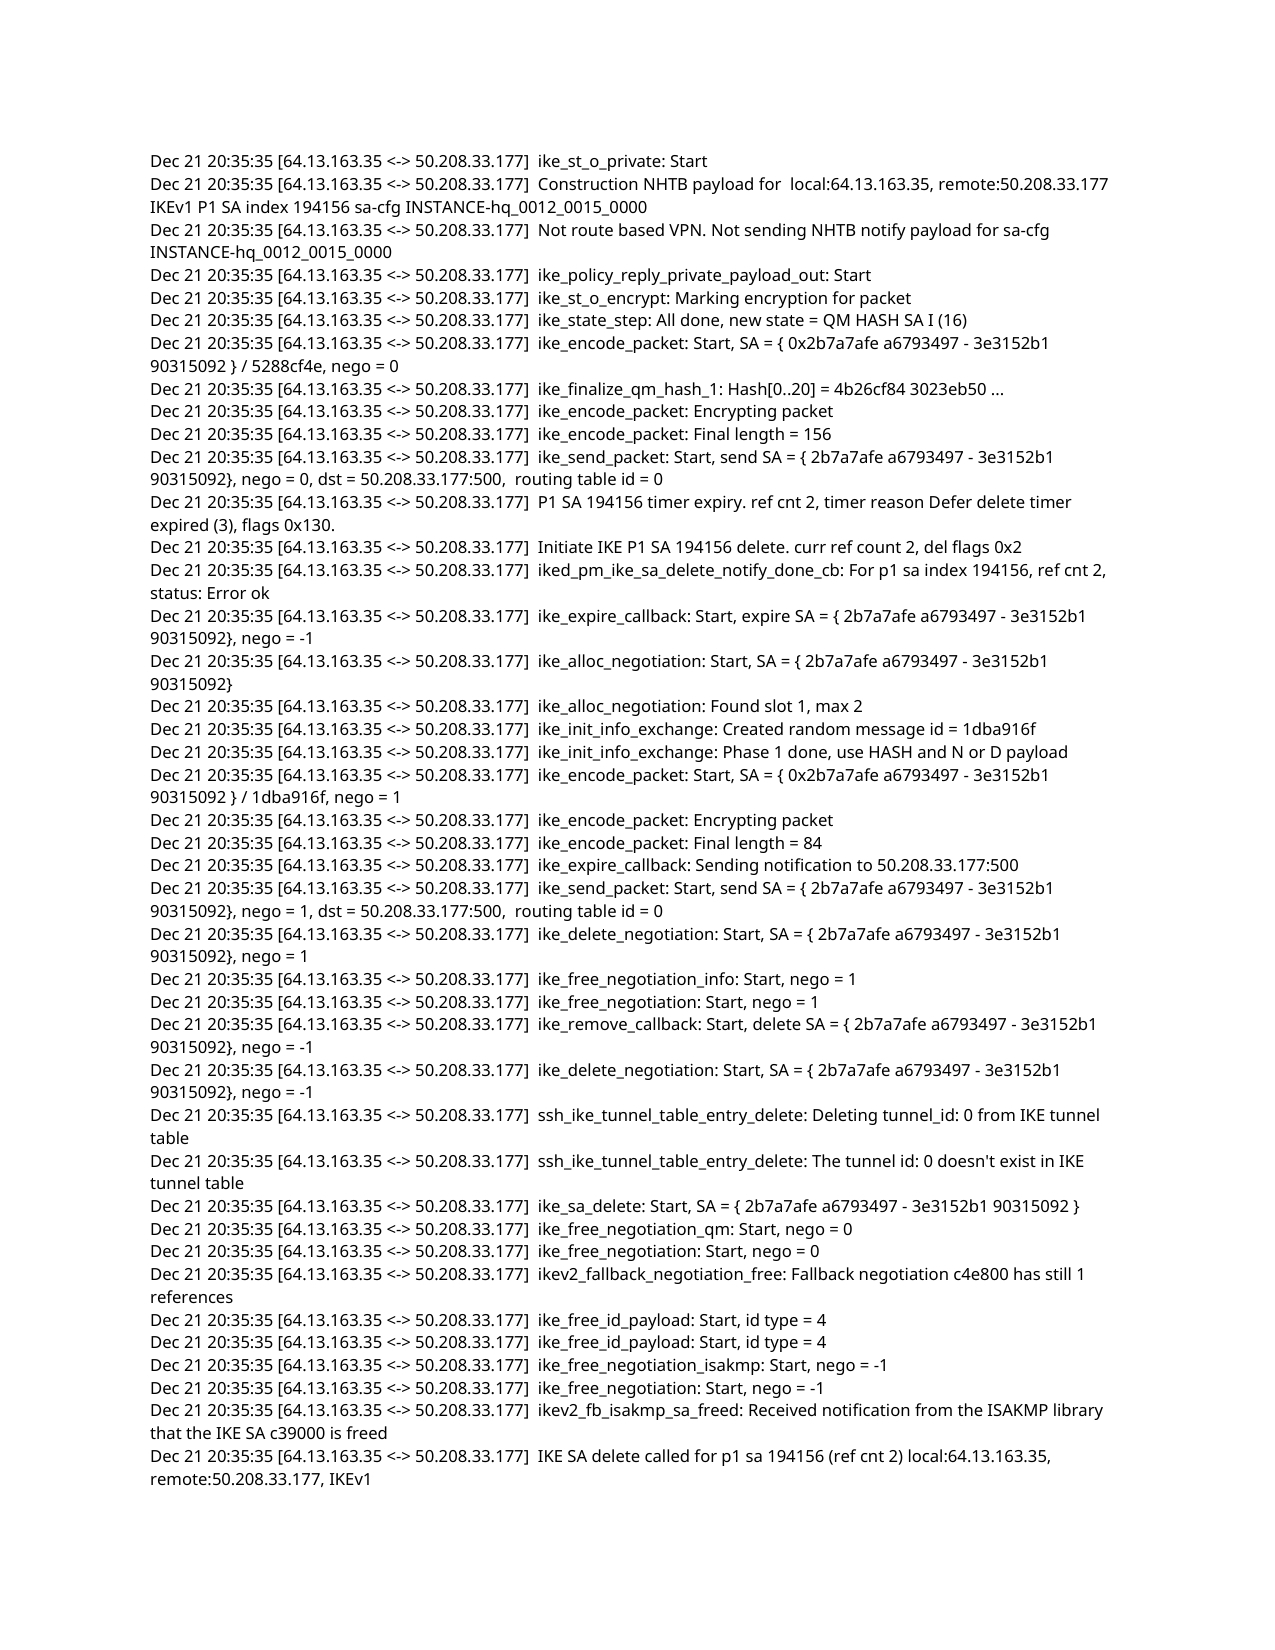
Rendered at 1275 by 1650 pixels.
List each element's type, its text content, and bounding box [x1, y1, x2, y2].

text Dec 21 20:35:35 [64.13.163.35 <-> 50.208.33.177] ssh_ike_tunnel_table_entry_delete: The tunnel id: 0 doesn't exist in IKE tunnel table [150, 1149, 1125, 1194]
text Dec 21 20:35:35 [64.13.163.35 <-> 50.208.33.177] ike_st_o_private: Start [150, 150, 1125, 173]
text Dec 21 20:35:35 [64.13.163.35 <-> 50.208.33.177] ike_expire_callback: Start, expire SA = { 2b7a7afe a6793497 - 3e3152b1 90315092}, nego = -1 [150, 604, 1125, 649]
text Dec 21 20:35:35 [64.13.163.35 <-> 50.208.33.177] ike_delete_negotiation: Start, SA = { 2b7a7afe a6793497 - 3e3152b1 90315092}, nego = 1 [150, 922, 1125, 967]
text Dec 21 20:35:35 [64.13.163.35 <-> 50.208.33.177] ike_remove_callback: Start, delete SA = { 2b7a7afe a6793497 - 3e3152b1 90315092}, nego = -1 [150, 1013, 1125, 1058]
text Dec 21 20:35:35 [64.13.163.35 <-> 50.208.33.177] ike_st_o_encrypt: Marking encryption for packet [150, 286, 1125, 309]
text Dec 21 20:35:35 [64.13.163.35 <-> 50.208.33.177] ikev2_fallback_negotiation_free: Fallback negotiation c4e800 has still 1 references [150, 1263, 1125, 1308]
text Dec 21 20:35:35 [64.13.163.35 <-> 50.208.33.177] ike_encode_packet: Final length = 84 [150, 831, 1125, 854]
text Dec 21 20:35:35 [64.13.163.35 <-> 50.208.33.177] ike_free_negotiation: Start, nego = 0 [150, 1240, 1125, 1263]
text Dec 21 20:35:35 [64.13.163.35 <-> 50.208.33.177] ike_encode_packet: Encrypting packet [150, 400, 1125, 422]
text Dec 21 20:35:35 [64.13.163.35 <-> 50.208.33.177] ike_init_info_exchange: Created random message id = 1dba916f [150, 718, 1125, 740]
text Dec 21 20:35:35 [64.13.163.35 <-> 50.208.33.177] ike_free_id_payload: Start, id type = 4 [150, 1308, 1125, 1331]
text Dec 21 20:35:35 [64.13.163.35 <-> 50.208.33.177] ike_finalize_qm_hash_1: Hash[0..20] = 4b26cf84 3023eb50 ... [150, 377, 1125, 400]
text Dec 21 20:35:35 [64.13.163.35 <-> 50.208.33.177] ike_free_negotiation_qm: Start, nego = 0 [150, 1217, 1125, 1240]
text Dec 21 20:35:35 [64.13.163.35 <-> 50.208.33.177] ike_encode_packet: Start, SA = { 0x2b7a7afe a6793497 - 3e3152b1 90315092 } / 5288cf4e, nego = 0 [150, 332, 1125, 377]
text Dec 21 20:35:35 [64.13.163.35 <-> 50.208.33.177] ike_delete_negotiation: Start, SA = { 2b7a7afe a6793497 - 3e3152b1 90315092}, nego = -1 [150, 1058, 1125, 1104]
text Dec 21 20:35:35 [64.13.163.35 <-> 50.208.33.177] ike_alloc_negotiation: Start, SA = { 2b7a7afe a6793497 - 3e3152b1 90315092} [150, 649, 1125, 695]
text Dec 21 20:35:35 [64.13.163.35 <-> 50.208.33.177] ikev2_fb_isakmp_sa_freed: Received notification from the ISAKMP library that the IKE SA c39000 is freed [150, 1399, 1125, 1444]
text Dec 21 20:35:35 [64.13.163.35 <-> 50.208.33.177] ike_free_negotiation: Start, nego = 1 [150, 990, 1125, 1013]
text Dec 21 20:35:35 [64.13.163.35 <-> 50.208.33.177] ike_encode_packet: Start, SA = { 0x2b7a7afe a6793497 - 3e3152b1 90315092 } / 1dba916f, nego = 1 [150, 763, 1125, 808]
text Dec 21 20:35:35 [64.13.163.35 <-> 50.208.33.177] IKE SA delete called for p1 sa 194156 (ref cnt 2) local:64.13.163.35, remote:50.208.33.177, IKEv1 [150, 1444, 1125, 1490]
text Dec 21 20:35:35 [64.13.163.35 <-> 50.208.33.177] Not route based VPN. Not sending NHTB notify payload for sa-cfg INSTANCE-hq_0012_0015_0000 [150, 218, 1125, 263]
text Dec 21 20:35:35 [64.13.163.35 <-> 50.208.33.177] ike_encode_packet: Encrypting packet [150, 808, 1125, 831]
text Dec 21 20:35:35 [64.13.163.35 <-> 50.208.33.177] ike_free_negotiation: Start, nego = -1 [150, 1376, 1125, 1399]
text Dec 21 20:35:35 [64.13.163.35 <-> 50.208.33.177] ssh_ike_tunnel_table_entry_delete: Deleting tunnel_id: 0 from IKE tunnel table [150, 1104, 1125, 1149]
text Dec 21 20:35:35 [64.13.163.35 <-> 50.208.33.177] ike_init_info_exchange: Phase 1 done, use HASH and N or D payload [150, 740, 1125, 763]
text Dec 21 20:35:35 [64.13.163.35 <-> 50.208.33.177] ike_encode_packet: Final length = 156 [150, 422, 1125, 445]
text Dec 21 20:35:35 [64.13.163.35 <-> 50.208.33.177] ike_free_negotiation_isakmp: Start, nego = -1 [150, 1353, 1125, 1376]
text Dec 21 20:35:35 [64.13.163.35 <-> 50.208.33.177] Construction NHTB payload for local:64.13.163.35, remote:50.208.33.177 IKEv1 P1 SA index 194156 sa-cfg INSTANCE-hq_0012_0015_0000 [150, 173, 1125, 218]
text Dec 21 20:35:35 [64.13.163.35 <-> 50.208.33.177] Initiate IKE P1 SA 194156 delete. curr ref count 2, del flags 0x2 [150, 536, 1125, 559]
text Dec 21 20:35:35 [64.13.163.35 <-> 50.208.33.177] ike_alloc_negotiation: Found slot 1, max 2 [150, 695, 1125, 718]
text Dec 21 20:35:35 [64.13.163.35 <-> 50.208.33.177] ike_policy_reply_private_payload_out: Start [150, 263, 1125, 286]
text Dec 21 20:35:35 [64.13.163.35 <-> 50.208.33.177] ike_free_negotiation_info: Start, nego = 1 [150, 967, 1125, 990]
text Dec 21 20:35:35 [64.13.163.35 <-> 50.208.33.177] ike_expire_callback: Sending notification to 50.208.33.177:500 [150, 854, 1125, 877]
text Dec 21 20:35:35 [64.13.163.35 <-> 50.208.33.177] ike_state_step: All done, new state = QM HASH SA I (16) [150, 309, 1125, 332]
text Dec 21 20:35:35 [64.13.163.35 <-> 50.208.33.177] ike_send_packet: Start, send SA = { 2b7a7afe a6793497 - 3e3152b1 90315092}, nego = 1, dst = 50.208.33.177:500, routing table id = 0 [150, 877, 1125, 922]
text Dec 21 20:35:35 [64.13.163.35 <-> 50.208.33.177] iked_pm_ike_sa_delete_notify_done_cb: For p1 sa index 194156, ref cnt 2, status: Error ok [150, 559, 1125, 604]
text Dec 21 20:35:35 [64.13.163.35 <-> 50.208.33.177] ike_free_id_payload: Start, id type = 4 [150, 1331, 1125, 1353]
text Dec 21 20:35:35 [64.13.163.35 <-> 50.208.33.177] P1 SA 194156 timer expiry. ref cnt 2, timer reason Defer delete timer expired (3), flags 0x130. [150, 491, 1125, 536]
text Dec 21 20:35:35 [64.13.163.35 <-> 50.208.33.177] ike_send_packet: Start, send SA = { 2b7a7afe a6793497 - 3e3152b1 90315092}, nego = 0, dst = 50.208.33.177:500, routing table id = 0 [150, 445, 1125, 491]
text Dec 21 20:35:35 [64.13.163.35 <-> 50.208.33.177] ike_sa_delete: Start, SA = { 2b7a7afe a6793497 - 3e3152b1 90315092 } [150, 1194, 1125, 1217]
